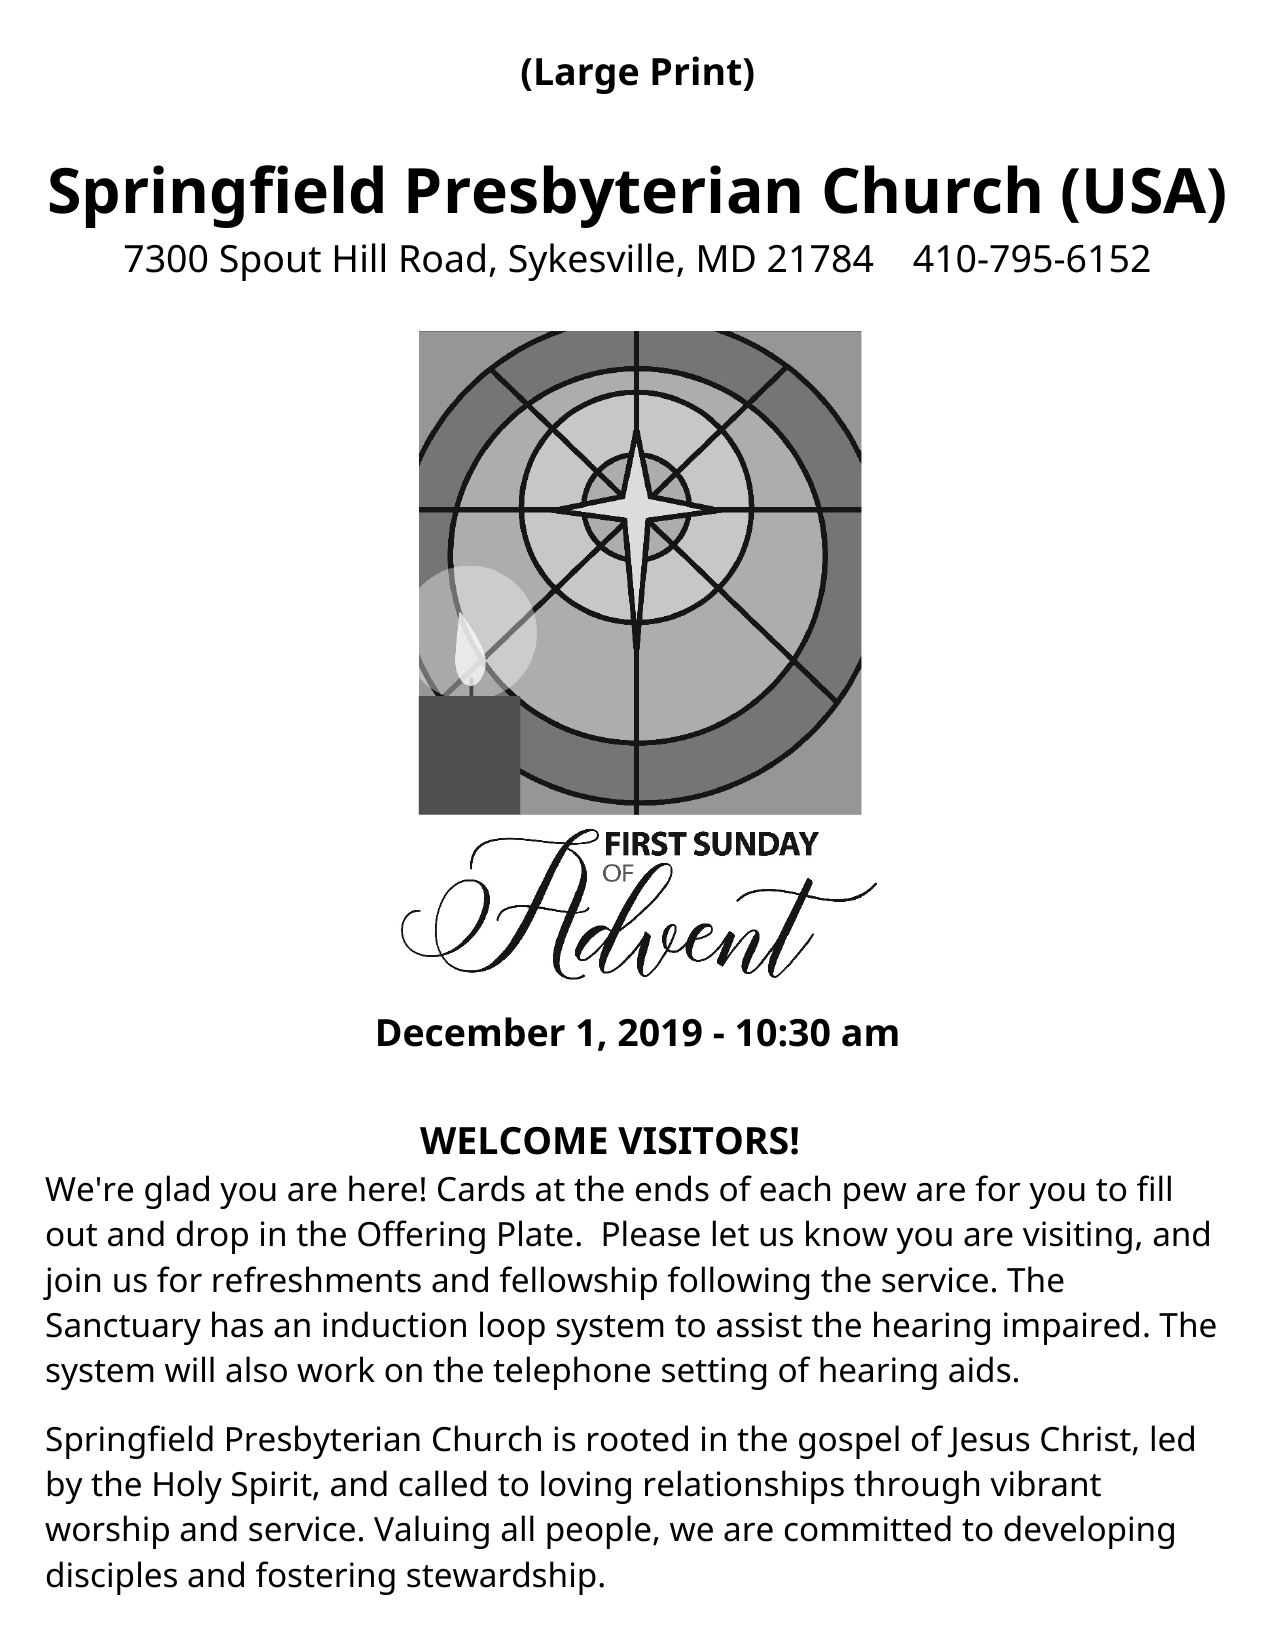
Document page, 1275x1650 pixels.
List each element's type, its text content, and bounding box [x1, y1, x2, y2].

text Springfield Presbyterian Church (USA) [45, 147, 1230, 232]
text (Large Print) [45, 45, 1230, 96]
text Springfield Presbyterian Church is rooted in the gospel of Jesus Christ, led by the Holy Spirit, and called to loving relationships through vibrant worship and service. Valuing all people, we are committed to developing disciples and fostering stewardship. [45, 1415, 1230, 1597]
text WELCOME VISITORS! We're glad you are here! Cards at the ends of each pew are for you to fill out and drop in the Offering Plate. Please let us know you are visiting, and join us for refreshments and fellowship following the service. The Sanctuary has an induction loop system to assist the hearing impaired. The system will also work on the telephone setting of hearing aids. [45, 1114, 1230, 1393]
text 7300 Spout Hill Road, Sykesville, MD 21784 410-795-6152 [45, 232, 1230, 283]
picture [397, 312, 878, 984]
text December 1, 2019 - 10:30 am [45, 1007, 1230, 1058]
